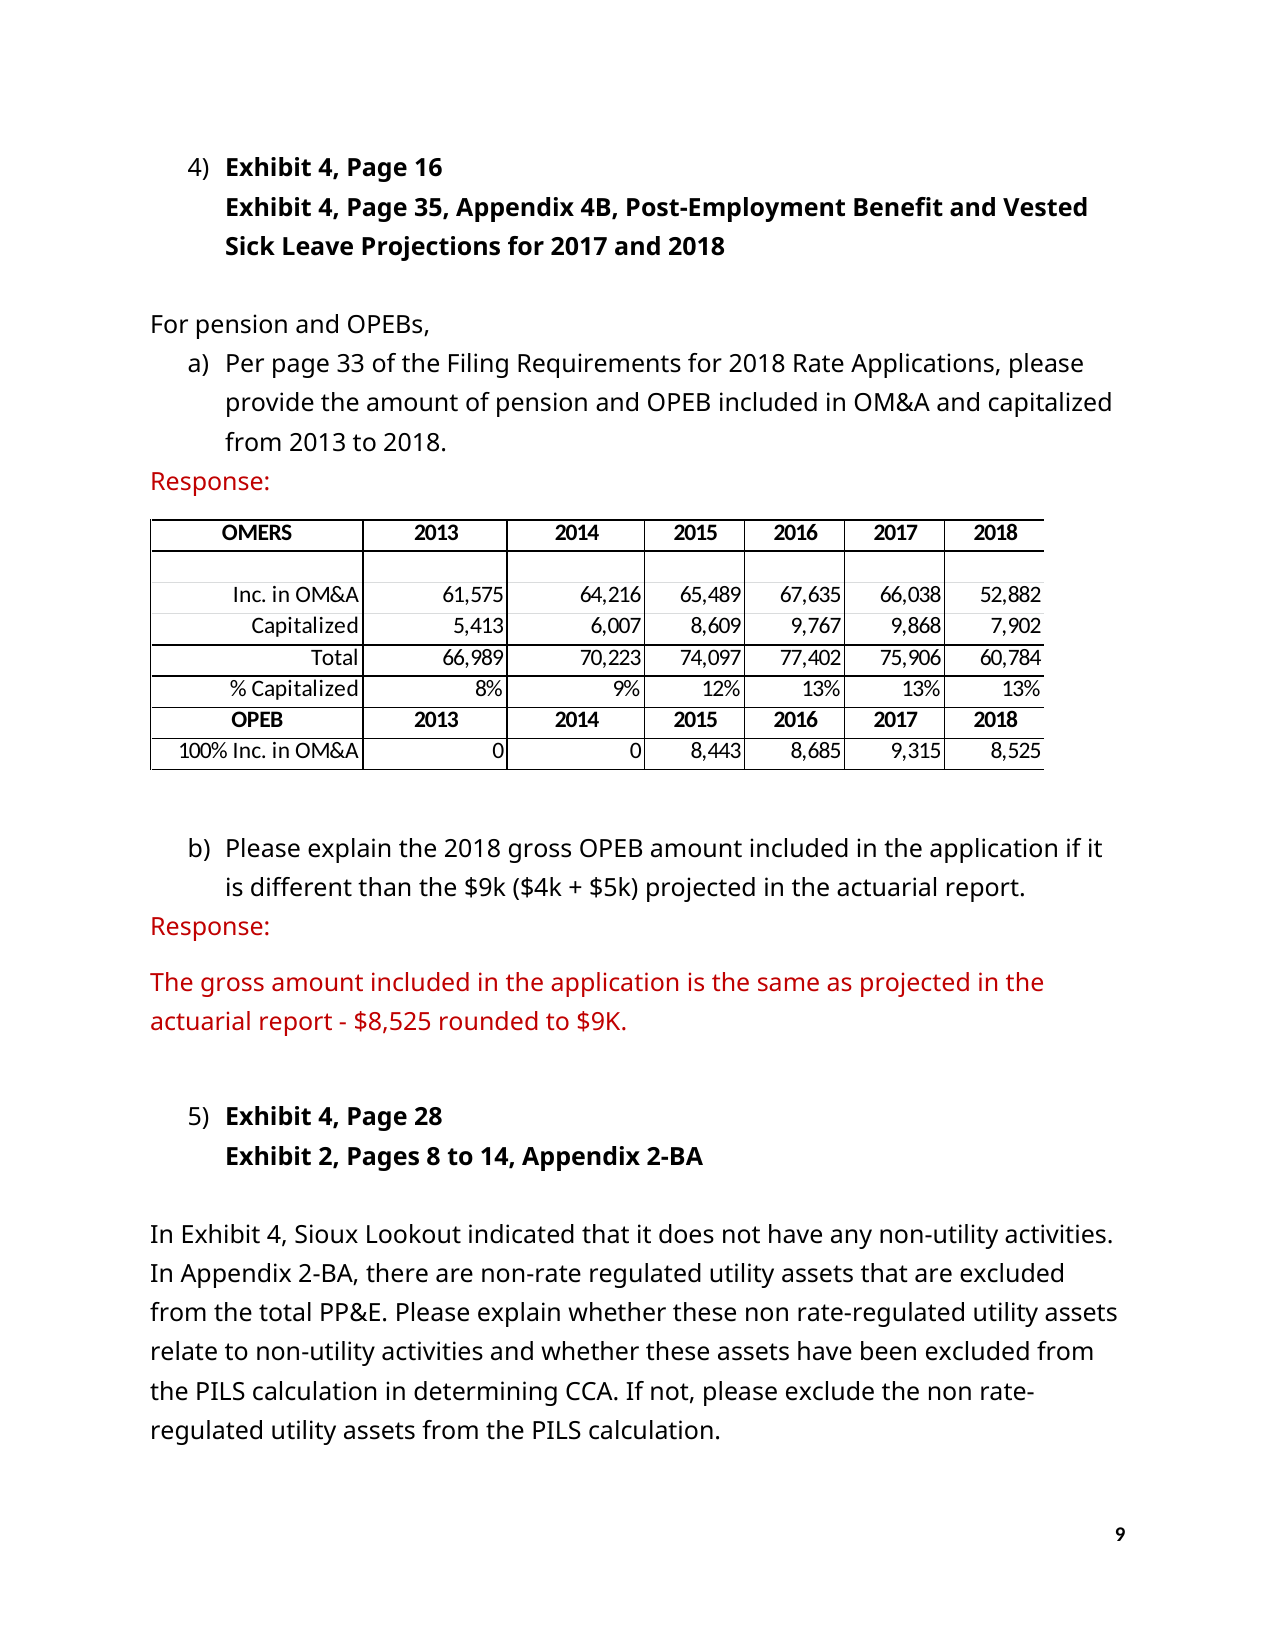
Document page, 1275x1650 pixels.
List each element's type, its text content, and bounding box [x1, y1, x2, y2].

list Exhibit 2, Pages 8 to 14, Appendix 2-BA [225, 1138, 1125, 1172]
list Per page 33 of the Filing Requirements for 2018 Rate Applications, please provide the amount of pension and OPEB included in OM&A and capitalized from 2013 to 2018. [187, 346, 1125, 458]
text For pension and OPEBs, [150, 307, 1125, 341]
text Response: [150, 463, 1125, 497]
text In Exhibit 4, Sioux Lookout indicated that it does not have any non-utility activities. In Appendix 2-BA, there are non-rate regulated utility assets that are excluded from the total PP&E. Please explain whether these non rate-regulated utility assets relate to non-utility activities and whether these assets have been excluded from the PILS calculation in determining CCA. If not, please exclude the non rate-regulated utility assets from the PILS calculation. [150, 1217, 1125, 1446]
list Please explain the 2018 gross OPEB amount included in the application if it is different than the $9k ($4k + $5k) projected in the actuarial report. [187, 831, 1125, 904]
list Exhibit 4, Page 16 [187, 150, 1125, 184]
text Response: [150, 909, 1125, 943]
text The gross amount included in the application is the same as projected in the actuarial report - $8,525 rounded to $9K. [150, 965, 1125, 1038]
list Exhibit 4, Page 35, Appendix 4B, Post-Employment Benefit and Vested Sick Leave Projections for 2017 and 2018 [225, 189, 1125, 262]
list Exhibit 4, Page 28 [187, 1099, 1125, 1133]
